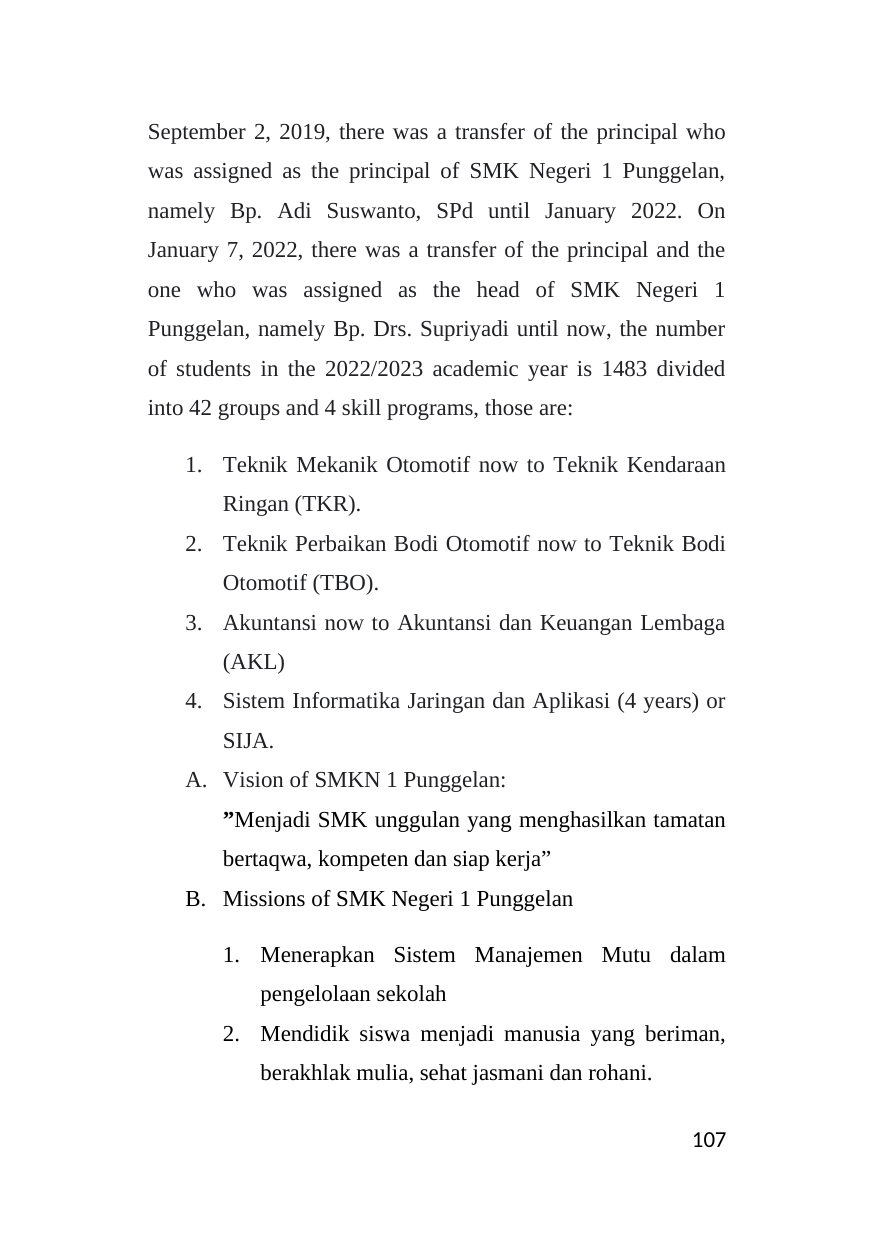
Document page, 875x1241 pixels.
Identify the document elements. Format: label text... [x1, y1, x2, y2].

list Teknik Mekanik Otomotif now to Teknik Kendaraan Ringan (TKR). [185, 451, 726, 516]
list Menerapkan Sistem Manajemen Mutu dalam pengelolaan sekolah [223, 941, 726, 1007]
list Teknik Perbaikan Bodi Otomotif now to Teknik Bodi Otomotif (TBO). [185, 529, 726, 595]
list Akuntansi now to Akuntansi dan Keuangan Lembaga (AKL) [185, 608, 726, 674]
list Mendidik siswa menjadi manusia yang beriman, berakhlak mulia, sehat jasmani dan rohani. [223, 1020, 726, 1086]
list ”Menjadi SMK unggulan yang menghasilkan tamatan bertaqwa, kompeten dan siap kerja” [223, 806, 726, 872]
list Vision of SMKN 1 Punggelan: [185, 766, 726, 793]
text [148, 118, 726, 421]
list Missions of SMK Negeri 1 Punggelan [185, 885, 726, 911]
list Sistem Informatika Jaringan dan Aplikasi (4 years) or SIJA. [185, 687, 726, 753]
